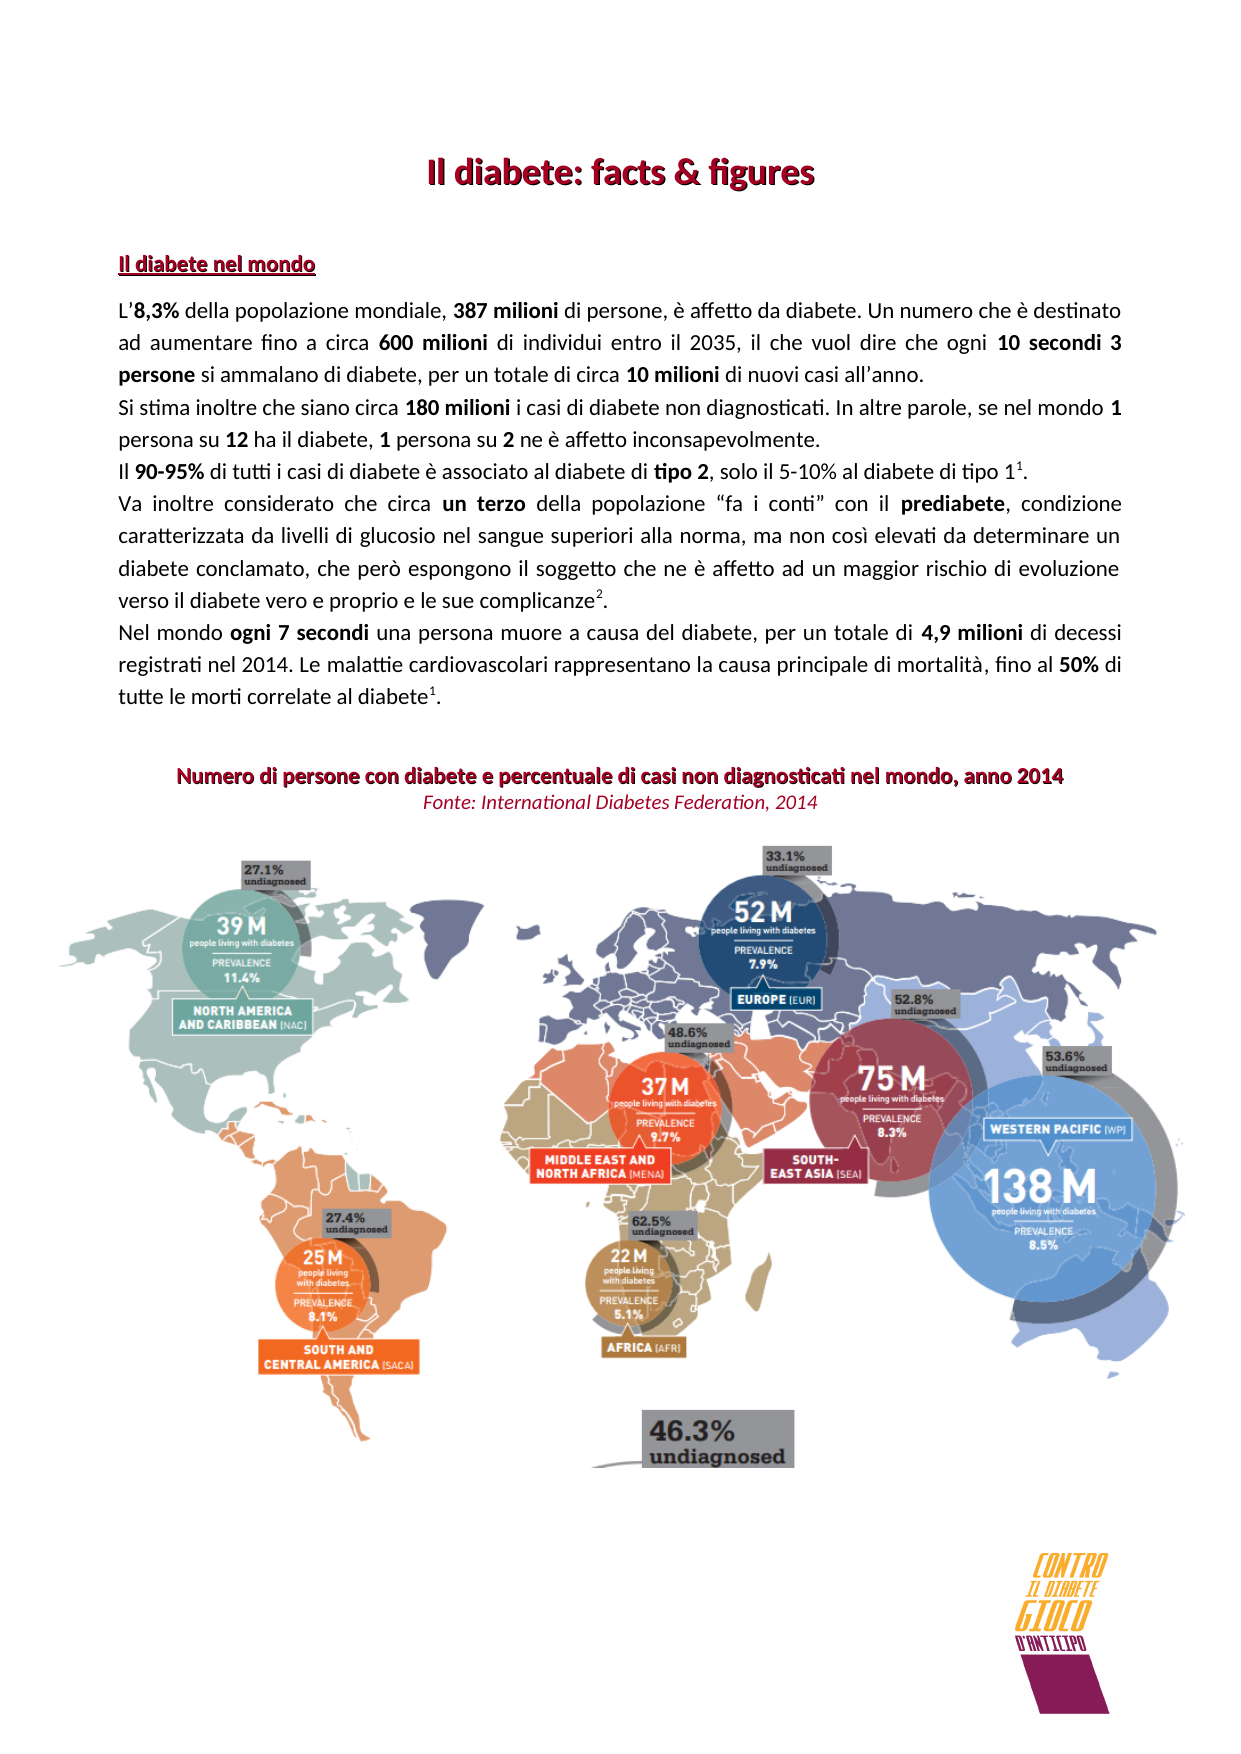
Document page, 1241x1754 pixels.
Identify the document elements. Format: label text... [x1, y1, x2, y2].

picture [57, 838, 1186, 1468]
text Fonte: International Diabetes Federation, 2014 [118, 789, 1122, 815]
picture [1008, 1548, 1123, 1719]
text Si stima inoltre che siano circa 180 milioni i casi di diabete non diagnosticati. In altre parole, se nel mondo 1 persona su 12 ha il diabete, 1 persona su 2 ne è affetto inconsapevolmente. [118, 393, 1122, 453]
text Il 90-95% di tutti i casi di diabete è associato al diabete di tipo 2, solo il 5-10% al diabete di tipo 11. [118, 457, 1122, 485]
text Il diabete nel mondo [118, 249, 1122, 277]
text L’8,3% della popolazione mondiale, 387 milioni di persone, è affetto da diabete. Un numero che è destinato ad aumentare fino a circa 600 milioni di individui entro il 2035, il che vuol dire che ogni 10 secondi 3 persone si ammalano di diabete, per un totale di circa 10 milioni di nuovi casi all’anno. [118, 296, 1122, 388]
text Numero di persone con diabete e percentuale di casi non diagnosticati nel mondo, anno 2014 [118, 761, 1122, 789]
text Va inoltre considerato che circa un terzo della popolazione “fa i conti” con il prediabete, condizione caratterizzata da livelli di glucosio nel sangue superiori alla norma, ma non così elevati da determinare un diabete conclamato, che però espongono il soggetto che ne è affetto ad un maggior rischio di evoluzione verso il diabete vero e proprio e le sue complicanze2. [118, 489, 1122, 614]
text Il diabete: facts & figures [118, 148, 1122, 193]
text Nel mondo ogni 7 secondi una persona muore a causa del diabete, per un totale di 4,9 milioni di decessi registrati nel 2014. Le malattie cardiovascolari rappresentano la causa principale di mortalità, fino al 50% di tutte le morti correlate al diabete1. [118, 618, 1122, 710]
